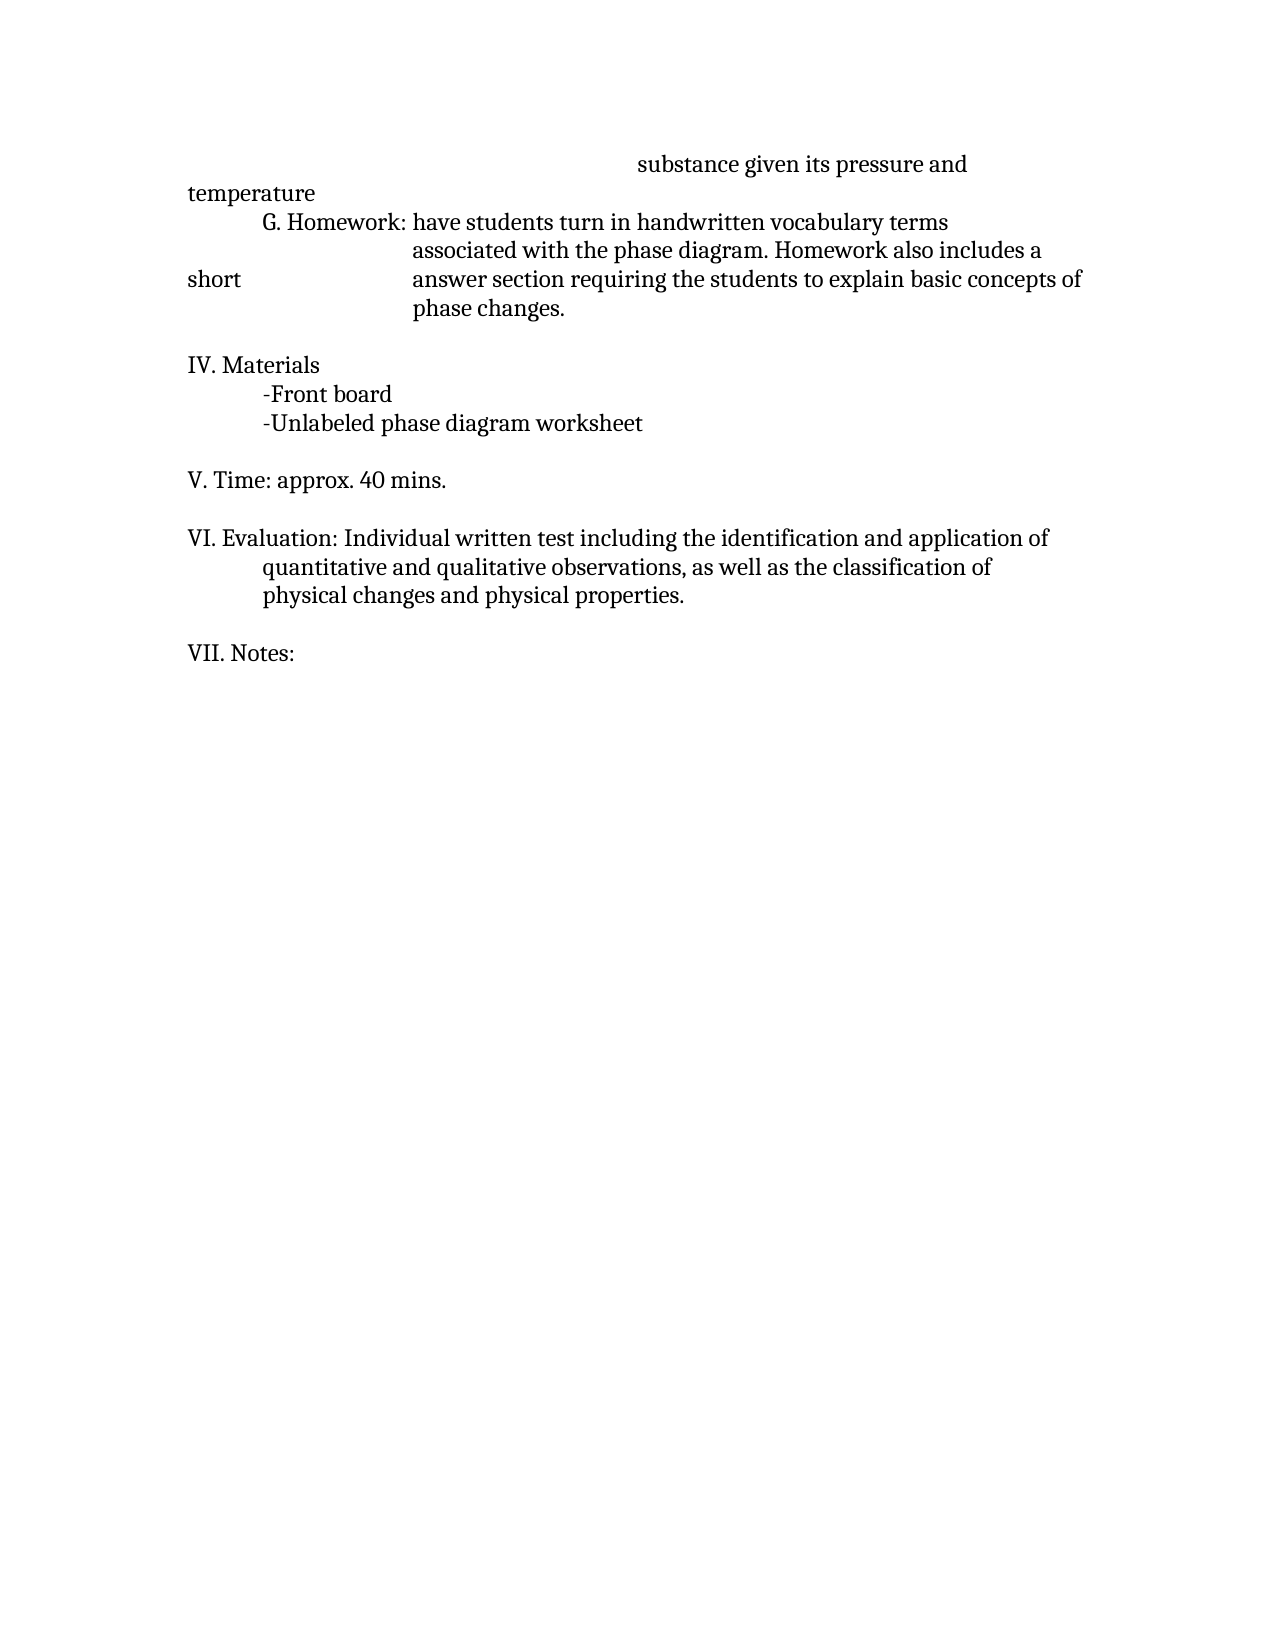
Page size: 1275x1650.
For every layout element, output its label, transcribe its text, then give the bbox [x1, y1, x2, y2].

text VII. Notes: [187, 639, 1087, 667]
text IV. Materials [187, 351, 1087, 380]
text V. Time: approx. 40 mins. [187, 466, 1087, 495]
text -Front board [187, 380, 1087, 409]
text VI. Evaluation: Individual written test including the identification and application of quantitative and qualitative observations, as well as the classification of physical changes and physical properties. [187, 524, 1087, 610]
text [187, 150, 1087, 207]
text -Unlabeled phase diagram worksheet [187, 409, 1087, 437]
text G. Homework: have students turn in handwritten vocabulary terms associated with the phase diagram. Homework also includes a short answer section requiring the students to explain basic concepts of phase changes. [187, 207, 1087, 322]
